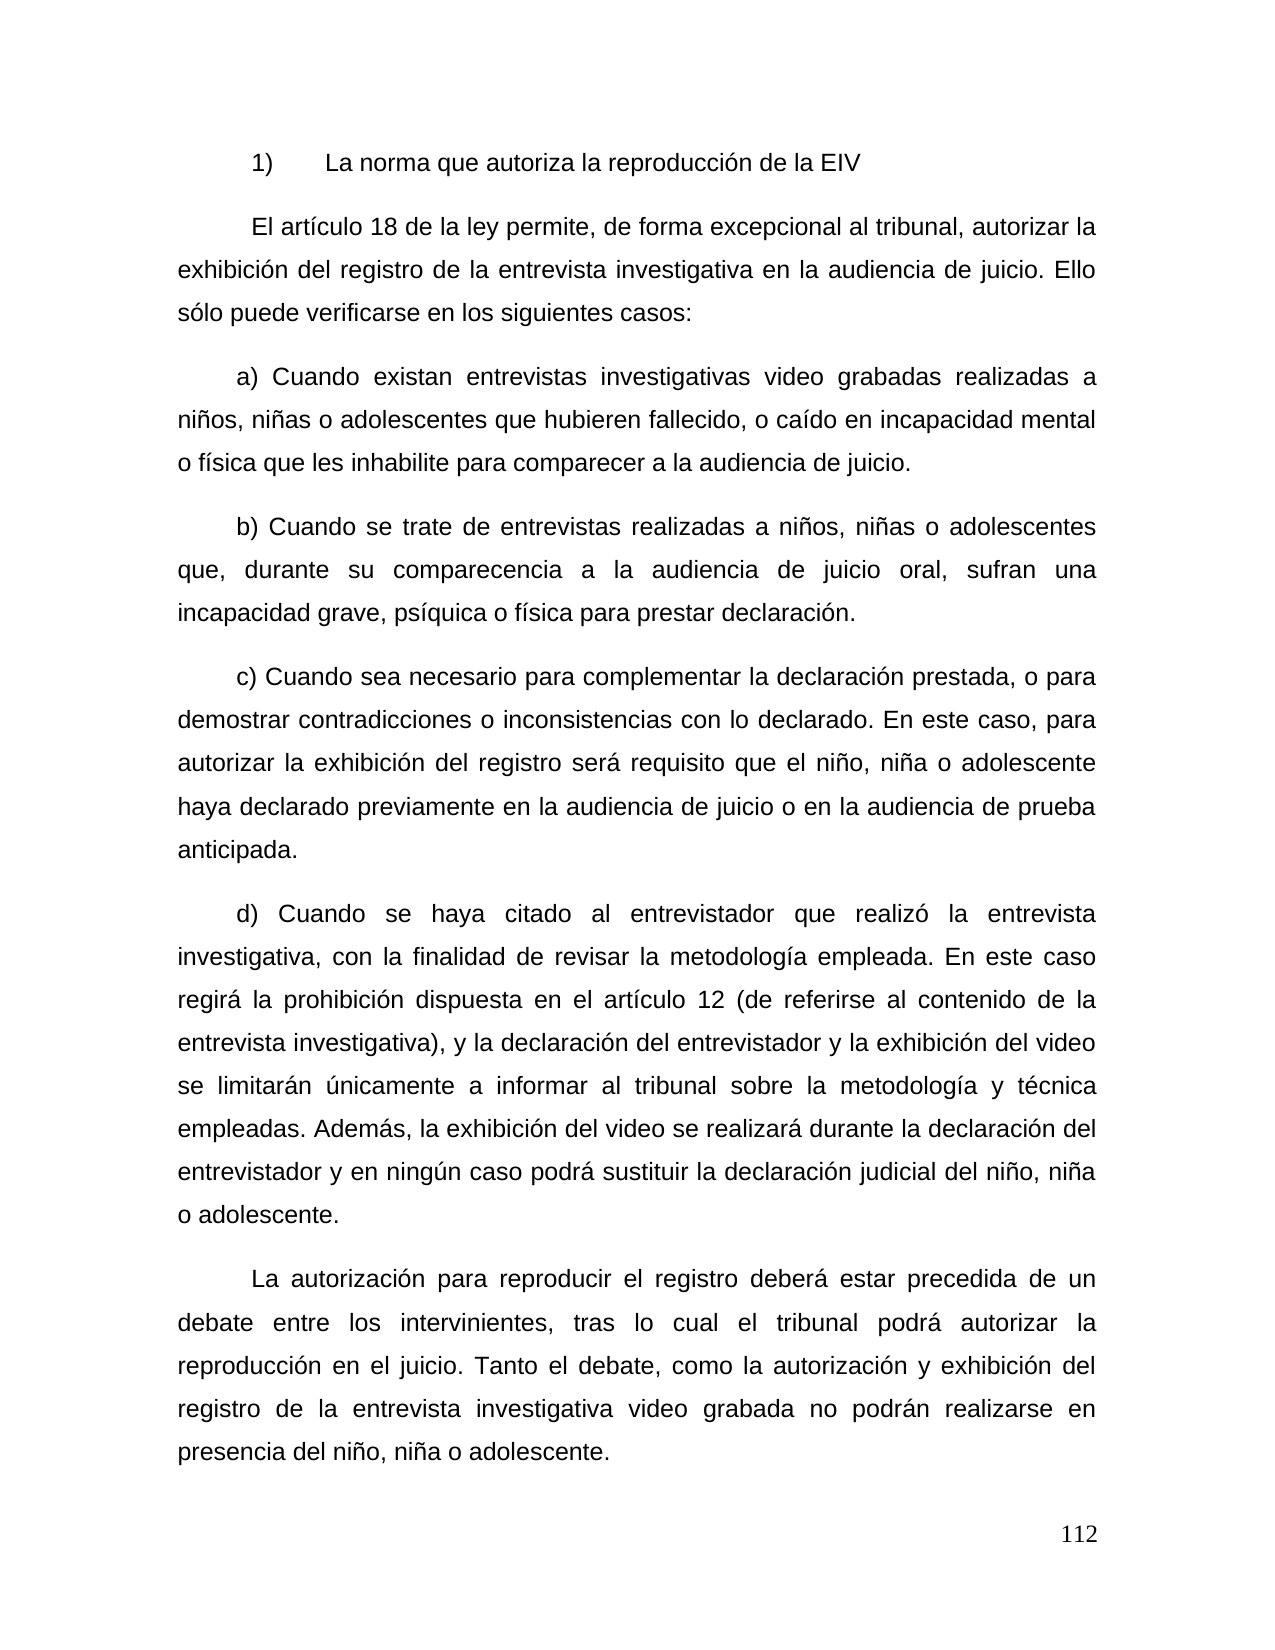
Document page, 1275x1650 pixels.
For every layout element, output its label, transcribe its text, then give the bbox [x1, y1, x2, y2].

text 1) La norma que autoriza la reproducción de la EIV [177, 148, 1098, 176]
text La autorización para reproducir el registro deberá estar precedida de un debate entre los intervinientes, tras lo cual el tribunal podrá autorizar la reproducción en el juicio. Tanto el debate, como la autorización y exhibición del registro de la entrevista investigativa video grabada no podrán realizarse en presencia del niño, niña o adolescente. [177, 1264, 1098, 1466]
text d) Cuando se haya citado al entrevistador que realizó la entrevista investigativa, con la finalidad de revisar la metodología empleada. En este caso regirá la prohibición dispuesta en el artículo 12 (de referirse al contenido de la entrevista investigativa), y la declaración del entrevistador y la exhibición del video se limitarán únicamente a informar al tribunal sobre la metodología y técnica empleadas. Además, la exhibición del video se realizará durante la declaración del entrevistador y en ningún caso podrá sustituir la declaración judicial del niño, niña o adolescente. [177, 899, 1098, 1229]
text El artículo 18 de la ley permite, de forma excepcional al tribunal, autorizar la exhibición del registro de la entrevista investigativa en la audiencia de juicio. Ello sólo puede verificarse en los siguientes casos: [177, 212, 1098, 327]
text b) Cuando se trate de entrevistas realizadas a niños, niñas o adolescentes que, durante su comparecencia a la audiencia de juicio oral, sufran una incapacidad grave, psíquica o física para prestar declaración. [177, 512, 1098, 627]
text a) Cuando existan entrevistas investigativas video grabadas realizadas a niños, niñas o adolescentes que hubieren fallecido, o caído en incapacidad mental o física que les inhabilite para comparecer a la audiencia de juicio. [177, 362, 1098, 477]
text c) Cuando sea necesario para complementar la declaración prestada, o para demostrar contradicciones o inconsistencias con lo declarado. En este caso, para autorizar la exhibición del registro será requisito que el niño, niña o adolescente haya declarado previamente en la audiencia de juicio o en la audiencia de prueba anticipada. [177, 662, 1098, 863]
